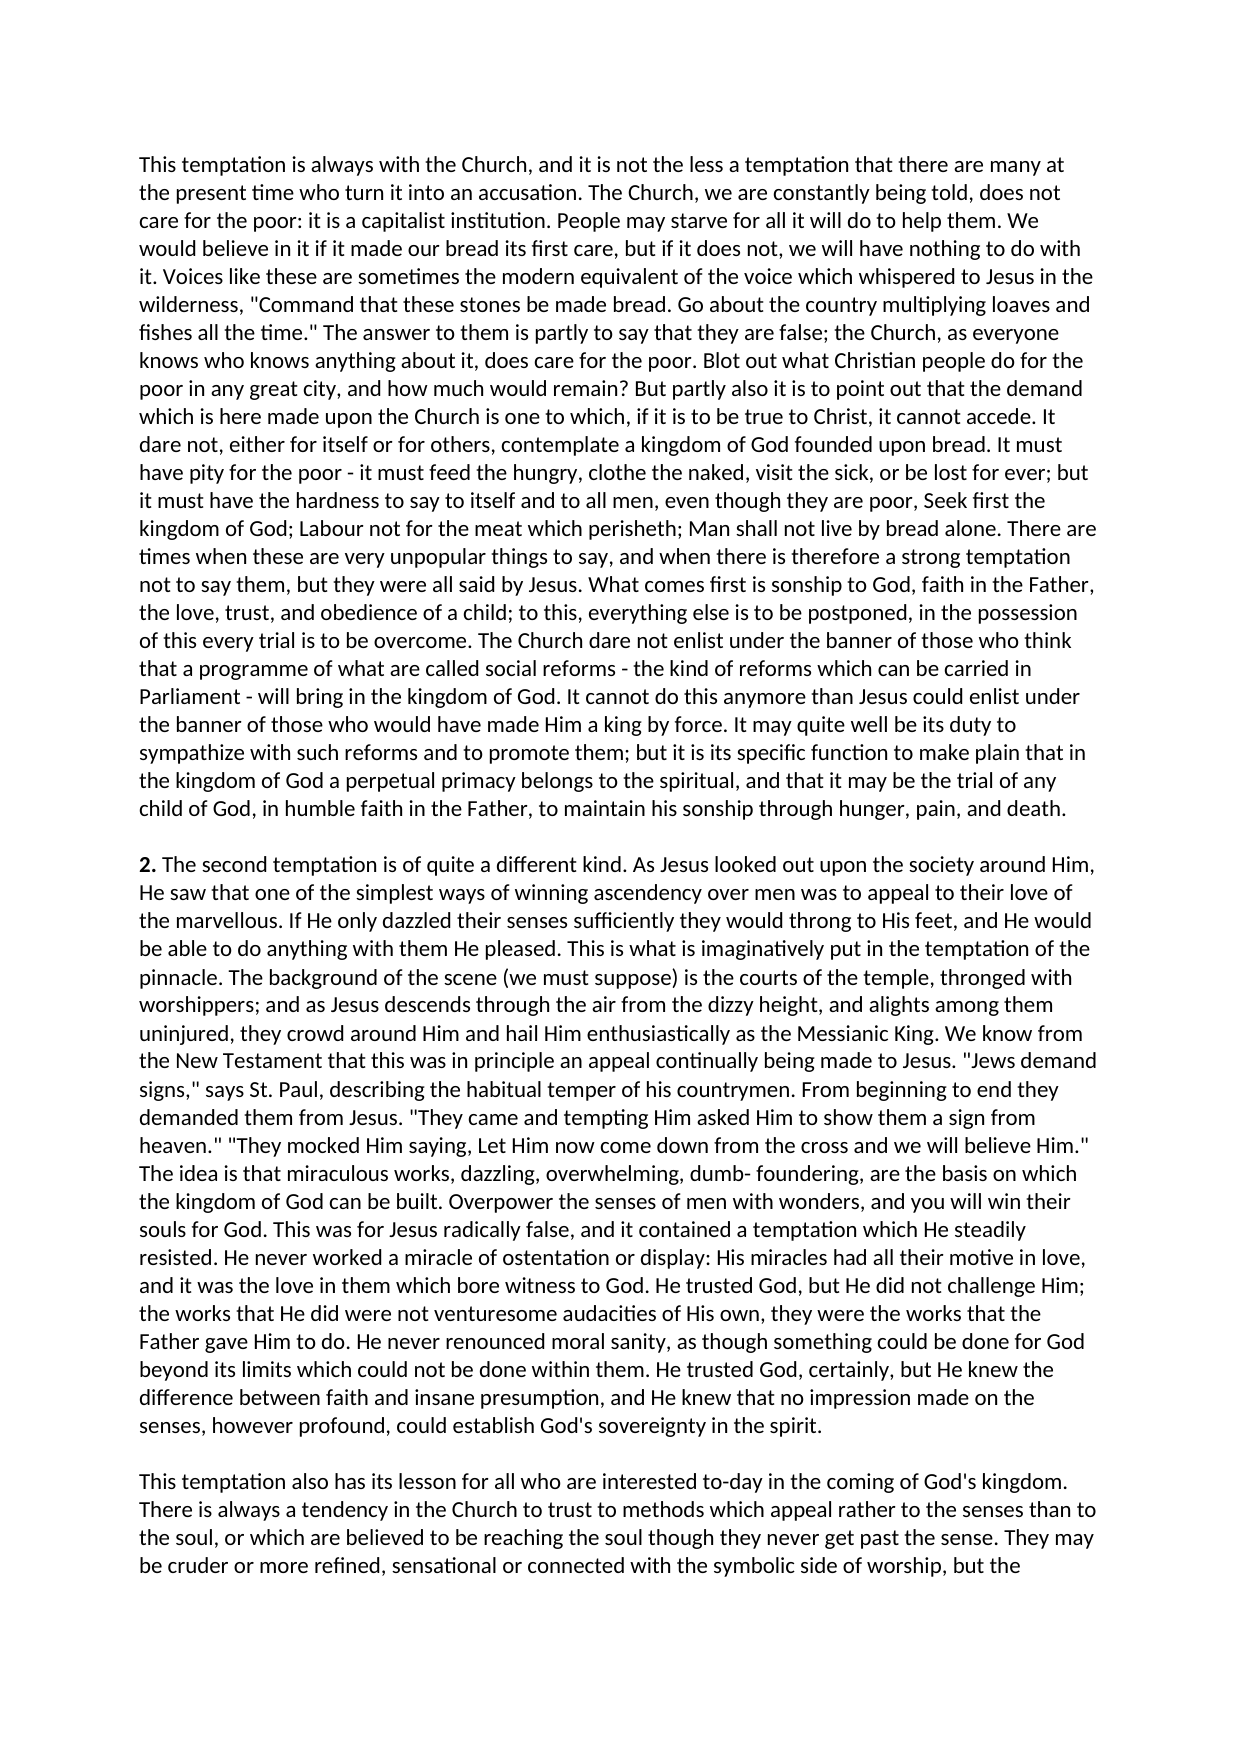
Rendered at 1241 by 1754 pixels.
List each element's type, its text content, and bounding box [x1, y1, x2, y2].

text 2. The second temptation is of quite a different kind. As Jesus looked out upon the society around Him, He saw that one of the simplest ways of winning ascendency over men was to appeal to their love of the marvellous. If He only dazzled their senses sufficiently they would throng to His feet, and He would be able to do anything with them He pleased. This is what is imaginatively put in the temptation of the pinnacle. The background of the scene (we must suppose) is the courts of the temple, thronged with worshippers; and as Jesus descends through the air from the dizzy height, and alights among them uninjured, they crowd around Him and hail Him enthusiastically as the Messianic King. We know from the New Testament that this was in principle an appeal continually being made to Jesus. "Jews demand signs," says St. Paul, describing the habitual temper of his countrymen. From beginning to end they demanded them from Jesus. "They came and tempting Him asked Him to show them a sign from heaven." "They mocked Him saying, Let Him now come down from the cross and we will believe Him." The idea is that miraculous works, dazzling, overwhelming, dumb- foundering, are the basis on which the kingdom of God can be built. Overpower the senses of men with wonders, and you will win their souls for God. This was for Jesus radically false, and it contained a temptation which He steadily resisted. He never worked a miracle of ostentation or display: His miracles had all their motive in love, and it was the love in them which bore witness to God. He trusted God, but He did not challenge Him; the works that He did were not venturesome audacities of His own, they were the works that the Father gave Him to do. He never renounced moral sanity, as though something could be done for God beyond its limits which could not be done within them. He trusted God, certainly, but He knew the difference between faith and insane presumption, and He knew that no impression made on the senses, however profound, could establish God's sovereignty in the spirit. [139, 851, 1101, 1439]
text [139, 1467, 1101, 1579]
text This temptation is always with the Church, and it is not the less a temptation that there are many at the present time who turn it into an accusation. The Church, we are constantly being told, does not care for the poor: it is a capitalist institution. People may starve for all it will do to help them. We would believe in it if it made our bread its first care, but if it does not, we will have nothing to do with it. Voices like these are sometimes the modern equivalent of the voice which whispered to Jesus in the wilderness, "Command that these stones be made bread. Go about the country multiplying loaves and fishes all the time." The answer to them is partly to say that they are false; the Church, as everyone knows who knows anything about it, does care for the poor. Blot out what Christian people do for the poor in any great city, and how much would remain? But partly also it is to point out that the demand which is here made upon the Church is one to which, if it is to be true to Christ, it cannot accede. It dare not, either for itself or for others, contemplate a kingdom of God founded upon bread. It must have pity for the poor - it must feed the hungry, clothe the naked, visit the sick, or be lost for ever; but it must have the hardness to say to itself and to all men, even though they are poor, Seek first the kingdom of God; Labour not for the meat which perisheth; Man shall not live by bread alone. There are times when these are very unpopular things to say, and when there is therefore a strong temptation not to say them, but they were all said by Jesus. What comes first is sonship to God, faith in the Father, the love, trust, and obedience of a child; to this, everything else is to be postponed, in the possession of this every trial is to be overcome. The Church dare not enlist under the banner of those who think that a programme of what are called social reforms - the kind of reforms which can be carried in Parliament - will bring in the kingdom of God. It cannot do this anymore than Jesus could enlist under the banner of those who would have made Him a king by force. It may quite well be its duty to sympathize with such reforms and to promote them; but it is its specific function to make plain that in the kingdom of God a perpetual primacy belongs to the spiritual, and that it may be the trial of any child of God, in humble faith in the Father, to maintain his sonship through hunger, pain, and death. [139, 150, 1101, 822]
